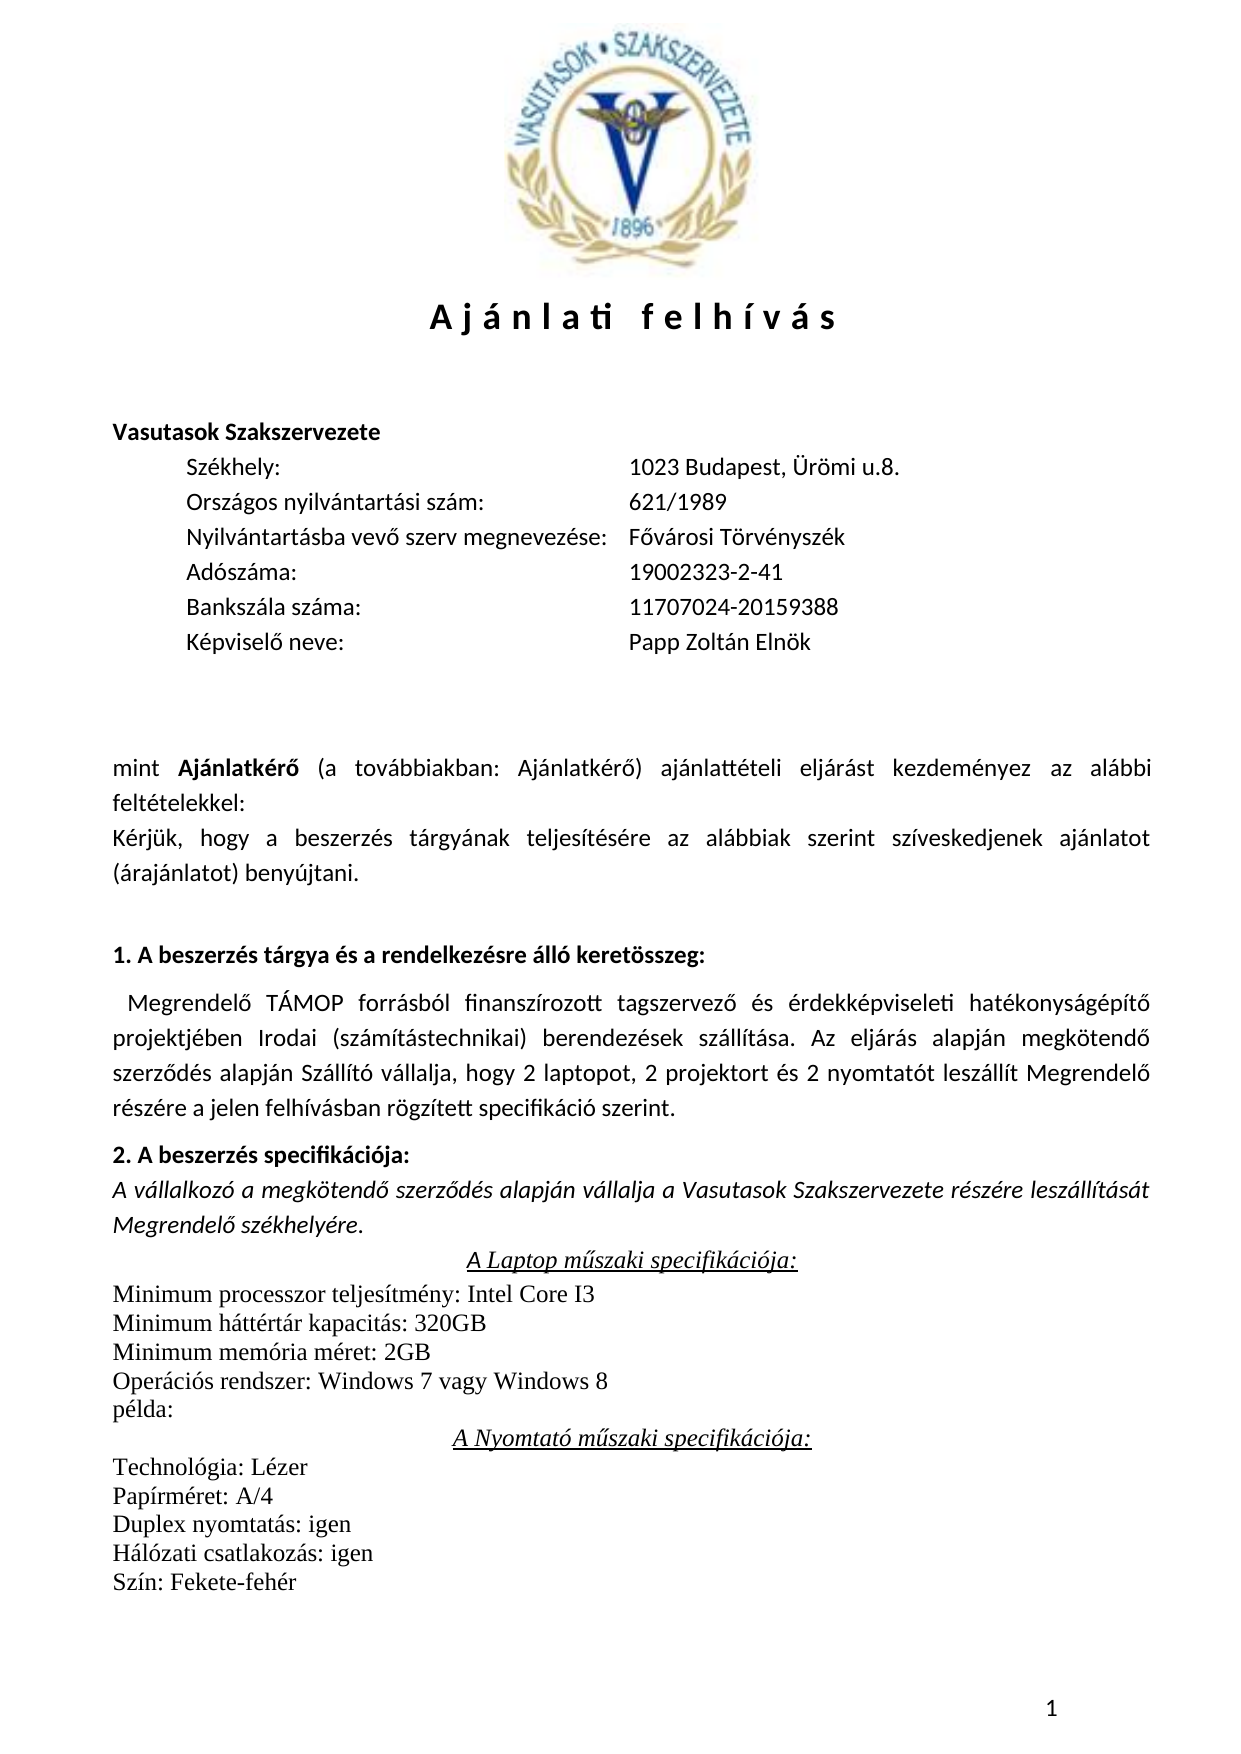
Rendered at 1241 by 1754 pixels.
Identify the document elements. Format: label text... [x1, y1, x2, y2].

text Kérjük, hogy a beszerzés tárgyának teljesítésére az alábbiak szerint szíveskedjenek ajánlatot (árajánlatot) benyújtani. [112, 822, 1152, 887]
text Adószáma: 19002323-2-41 [186, 556, 1152, 586]
text beszerzés tárgya és a rendelkezésre álló keretösszeg: [112, 939, 1152, 970]
text Hálózati csatlakozás: igen [112, 1538, 1152, 1567]
text Megrendelő TÁMOP forrásból finanszírozott tagszervező és érdekképviseleti hatékonyságépítő projektjében Irodai (számítástechnikai) berendezések szállítása. Az eljárás alapján megkötendő szerződés alapján Szállító vállalja, hogy 2 laptopot, 2 projektort és 2 nyomtatót leszállít Megrendelő részére a jelen felhívásban rögzített specifikáció szerint. [112, 987, 1152, 1122]
text Duplex nyomtatás: igen [112, 1509, 1152, 1538]
text Országos nyilvántartási szám: 621/1989 [186, 486, 1152, 516]
text Minimum háttértár kapacitás: 320GB [112, 1308, 1152, 1337]
text példa: [112, 1394, 1152, 1423]
text Minimum memória méret: 2GB [112, 1337, 1152, 1366]
title Ajánlati felhívás [112, 293, 1152, 339]
text Minimum processzor teljesítmény: Intel Core I3 [112, 1279, 1152, 1308]
text Operációs rendszer: Windows 7 vagy Windows 8 [112, 1366, 1152, 1394]
picture [504, 23, 760, 280]
text A Nyomtató műszaki specifikációja: [112, 1423, 1152, 1452]
text Szín: Fekete-fehér [112, 1567, 1152, 1596]
text Székhely: 1023 Budapest, Ürömi u.8. [186, 451, 1152, 481]
text mint Ajánlatkérő (a továbbiakban: Ajánlatkérő) ajánlattételi eljárást kezdeményez az alábbi feltételekkel: [112, 752, 1152, 817]
text Képviselő neve: Papp Zoltán Elnök [186, 626, 1152, 656]
text Nyilvántartásba vevő szerv megnevezése: Fővárosi Törvényszék [186, 521, 1152, 551]
text A vállalkozó a megkötendő szerződés alapján vállalja a Vasutasok Szakszervezete részére leszállítását Megrendelő székhelyére. [112, 1174, 1152, 1240]
text Papírméret: A/4 [112, 1481, 1152, 1509]
text Vasutasok Szakszervezete [112, 416, 1152, 446]
text Technológia: Lézer [112, 1452, 1152, 1481]
text 2. A beszerzés specifikációja: [112, 1139, 1152, 1170]
text A Laptop műszaki specifikációja: [112, 1244, 1152, 1275]
text Bankszála száma: 11707024-20159388 [186, 591, 1152, 621]
